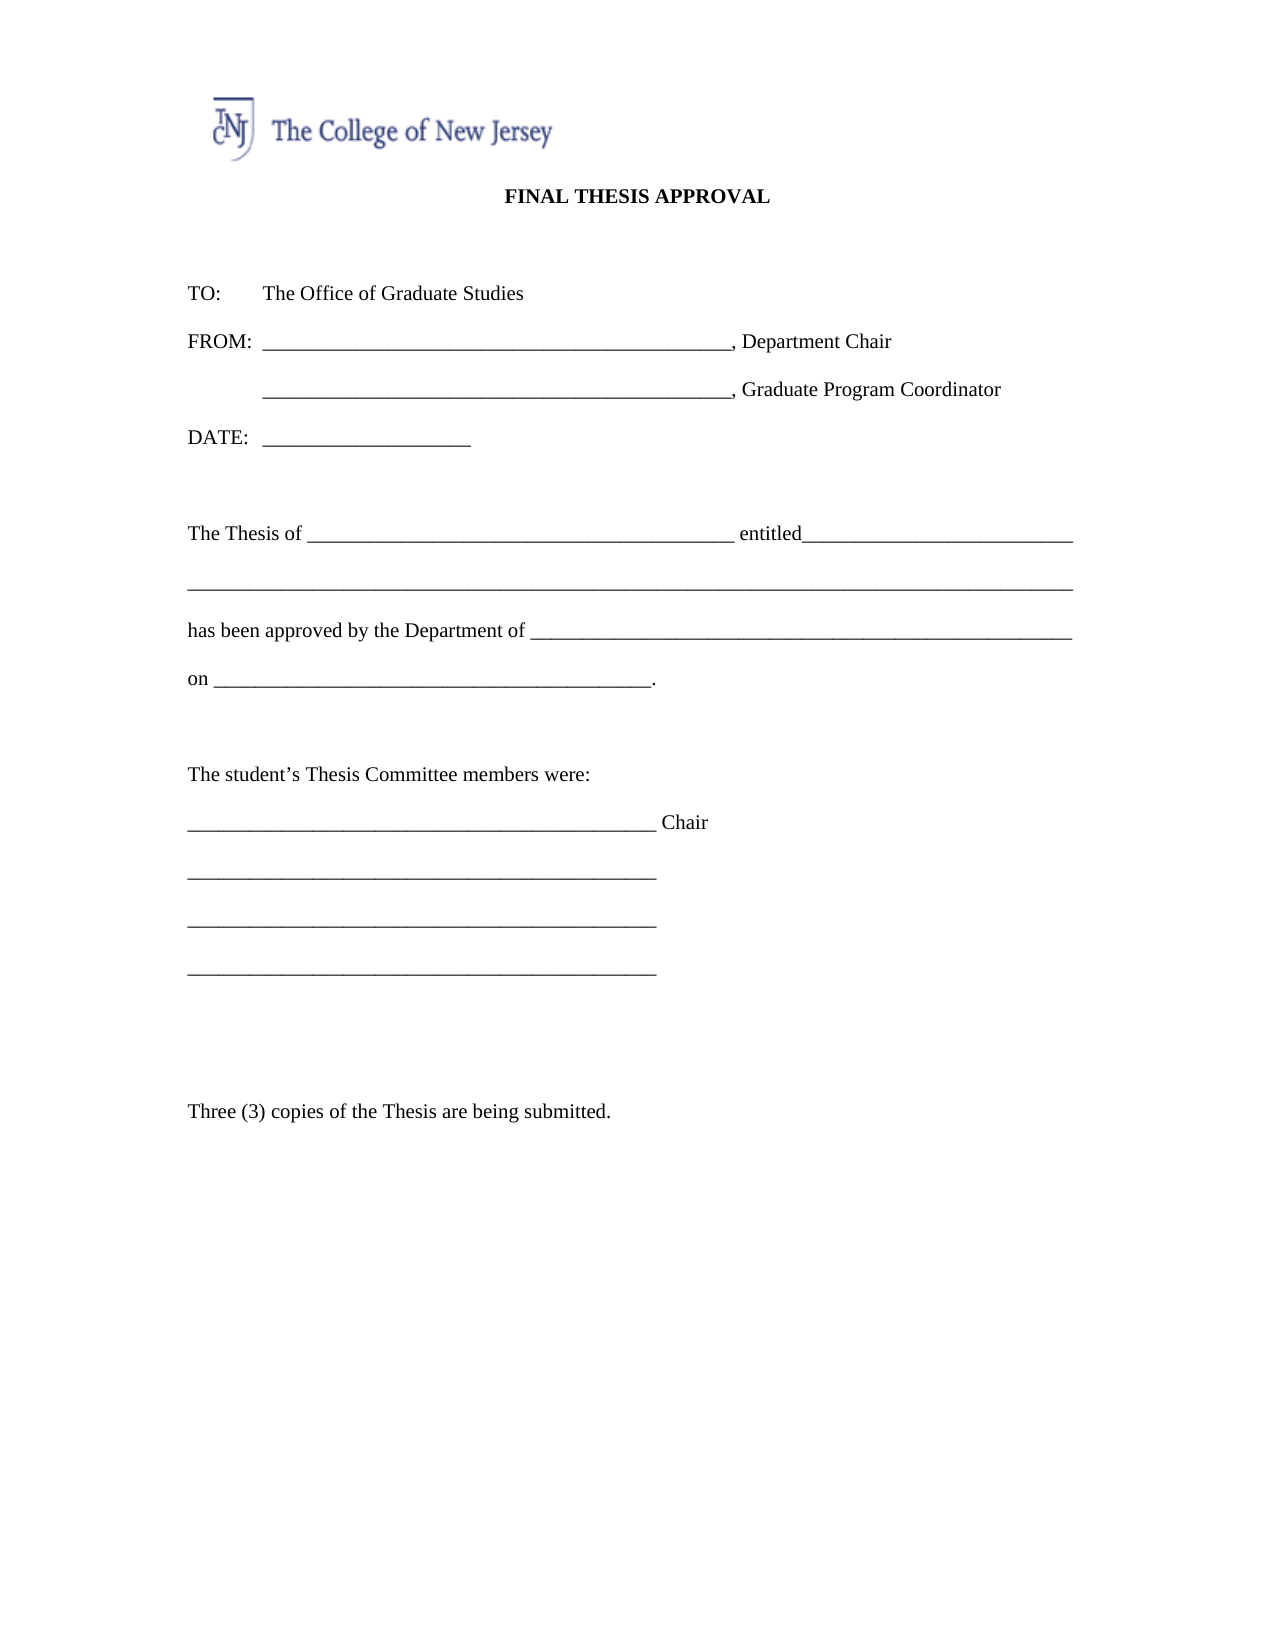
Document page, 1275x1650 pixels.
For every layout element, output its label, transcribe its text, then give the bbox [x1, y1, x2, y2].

text DATE: ____________________ [187, 425, 1087, 449]
text FROM: _____________________________________________, Department Chair [187, 329, 1087, 353]
text The Thesis of _________________________________________ entitled__________________________ [187, 521, 1087, 545]
text has been approved by the Department of ____________________________________________________ [187, 617, 1087, 642]
text FINAL THESIS APPROVAL [187, 184, 1087, 208]
picture [187, 75, 579, 185]
text TO: The Office of Graduate Studies [187, 281, 1087, 305]
text _____________________________________________, Graduate Program Coordinator [187, 377, 1087, 401]
text Three (3) copies of the Thesis are being submitted. [187, 1099, 1087, 1123]
text _____________________________________________ [187, 954, 1087, 978]
text _____________________________________________ [187, 906, 1087, 930]
text _____________________________________________ Chair [187, 810, 1087, 834]
text The student’s Thesis Committee members were: [187, 762, 1087, 786]
text _____________________________________________________________________________________ [187, 569, 1087, 593]
text on __________________________________________. [187, 666, 1087, 690]
text _____________________________________________ [187, 858, 1087, 882]
